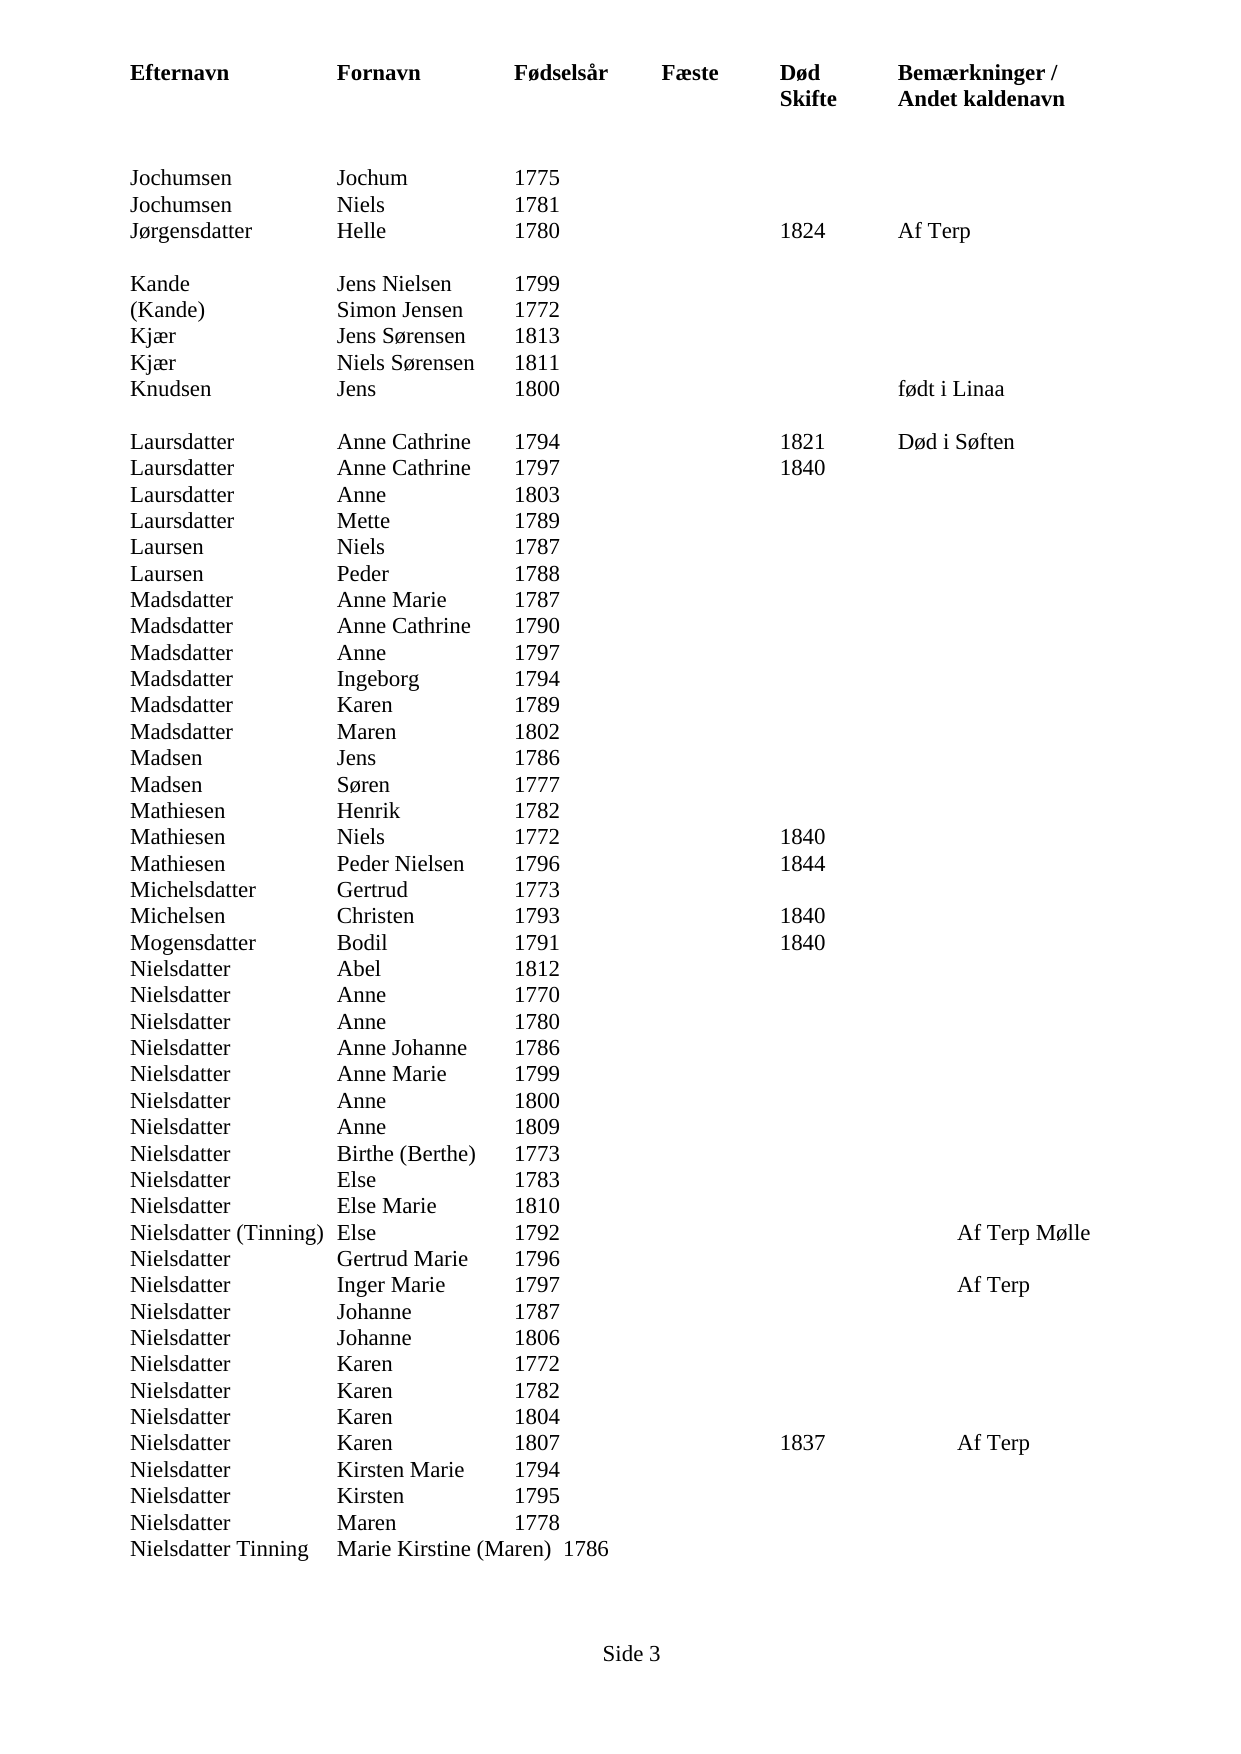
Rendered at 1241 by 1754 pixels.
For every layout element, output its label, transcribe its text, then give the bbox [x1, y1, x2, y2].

text Mathiesen Henrik 1782 [130, 797, 1146, 823]
text Laursdatter Anne 1803 [130, 481, 1146, 507]
text Nielsdatter Else Marie 1810 [130, 1192, 1146, 1219]
text Nielsdatter (Tinning) Else 1792 Af Terp Mølle [130, 1219, 1146, 1245]
text Nielsdatter Karen 1782 [130, 1377, 1146, 1403]
text Madsdatter Ingeborg 1794 [130, 665, 1146, 692]
text Madsdatter Karen 1789 [130, 692, 1146, 718]
text Side 3 [130, 1640, 1146, 1667]
text Nielsdatter Johanne 1787 [130, 1298, 1146, 1324]
text Jørgensdatter Helle 1780 1824 Af Terp [130, 217, 1146, 243]
text Laursdatter Anne Cathrine 1797 1840 [130, 454, 1146, 481]
text Nielsdatter Tinning Marie Kirstine (Maren) 1786 [130, 1535, 1146, 1561]
text Knudsen Jens 1800 født i Linaa [130, 375, 1146, 402]
text Michelsen Christen 1793 1840 [130, 902, 1146, 929]
text Laursen Niels 1787 [130, 533, 1146, 560]
text Nielsdatter Maren 1778 [130, 1508, 1146, 1535]
text Nielsdatter Karen 1772 [130, 1350, 1146, 1377]
text Nielsdatter Karen 1807 1837 Af Terp [130, 1429, 1146, 1456]
text Nielsdatter Johanne 1806 [130, 1324, 1146, 1350]
text Mathiesen Peder Nielsen 1796 1844 [130, 850, 1146, 876]
text Madsdatter Maren 1802 [130, 718, 1146, 744]
text Nielsdatter Karen 1804 [130, 1403, 1146, 1429]
text Nielsdatter Anne Marie 1799 [130, 1061, 1146, 1087]
text Nielsdatter Birthe (Berthe) 1773 [130, 1139, 1146, 1166]
text Madsdatter Anne Cathrine 1790 [130, 612, 1146, 639]
text Madsdatter Anne Marie 1787 [130, 586, 1146, 612]
text Laursen Peder 1788 [130, 560, 1146, 586]
text Mogensdatter Bodil 1791 1840 [130, 929, 1146, 955]
text Nielsdatter Kirsten 1795 [130, 1482, 1146, 1508]
text Michelsdatter Gertrud 1773 [130, 876, 1146, 902]
text Nielsdatter Gertrud Marie 1796 [130, 1245, 1146, 1271]
text Nielsdatter Anne 1780 [130, 1008, 1146, 1034]
text Kjær Jens Sørensen 1813 [130, 323, 1146, 349]
text Kande Jens Nielsen 1799 [130, 270, 1146, 296]
text Jochumsen Niels 1781 [130, 191, 1146, 217]
text Nielsdatter Inger Marie 1797 Af Terp [130, 1271, 1146, 1298]
text Jochumsen Jochum 1775 [130, 164, 1146, 191]
text (Kande) Simon Jensen 1772 [130, 296, 1146, 323]
text Nielsdatter Anne 1770 [130, 981, 1146, 1008]
text Nielsdatter Anne 1800 [130, 1087, 1146, 1113]
text Nielsdatter Anne 1809 [130, 1113, 1146, 1139]
text Laursdatter Mette 1789 [130, 507, 1146, 533]
text Madsen Søren 1777 [130, 771, 1146, 797]
text Madsen Jens 1786 [130, 744, 1146, 771]
text Kjær Niels Sørensen 1811 [130, 349, 1146, 375]
text Mathiesen Niels 1772 1840 [130, 823, 1146, 850]
text Madsdatter Anne 1797 [130, 639, 1146, 665]
text Nielsdatter Anne Johanne 1786 [130, 1034, 1146, 1061]
text Nielsdatter Else 1783 [130, 1166, 1146, 1192]
text Efternavn Fornavn Fødselsår Fæste Død Bemærkninger / [130, 59, 1146, 85]
text Laursdatter Anne Cathrine 1794 1821 Død i Søften [130, 428, 1146, 454]
text Skifte Andet kaldenavn [130, 85, 1146, 112]
text Nielsdatter Abel 1812 [130, 955, 1146, 981]
text Nielsdatter Kirsten Marie 1794 [130, 1456, 1146, 1482]
